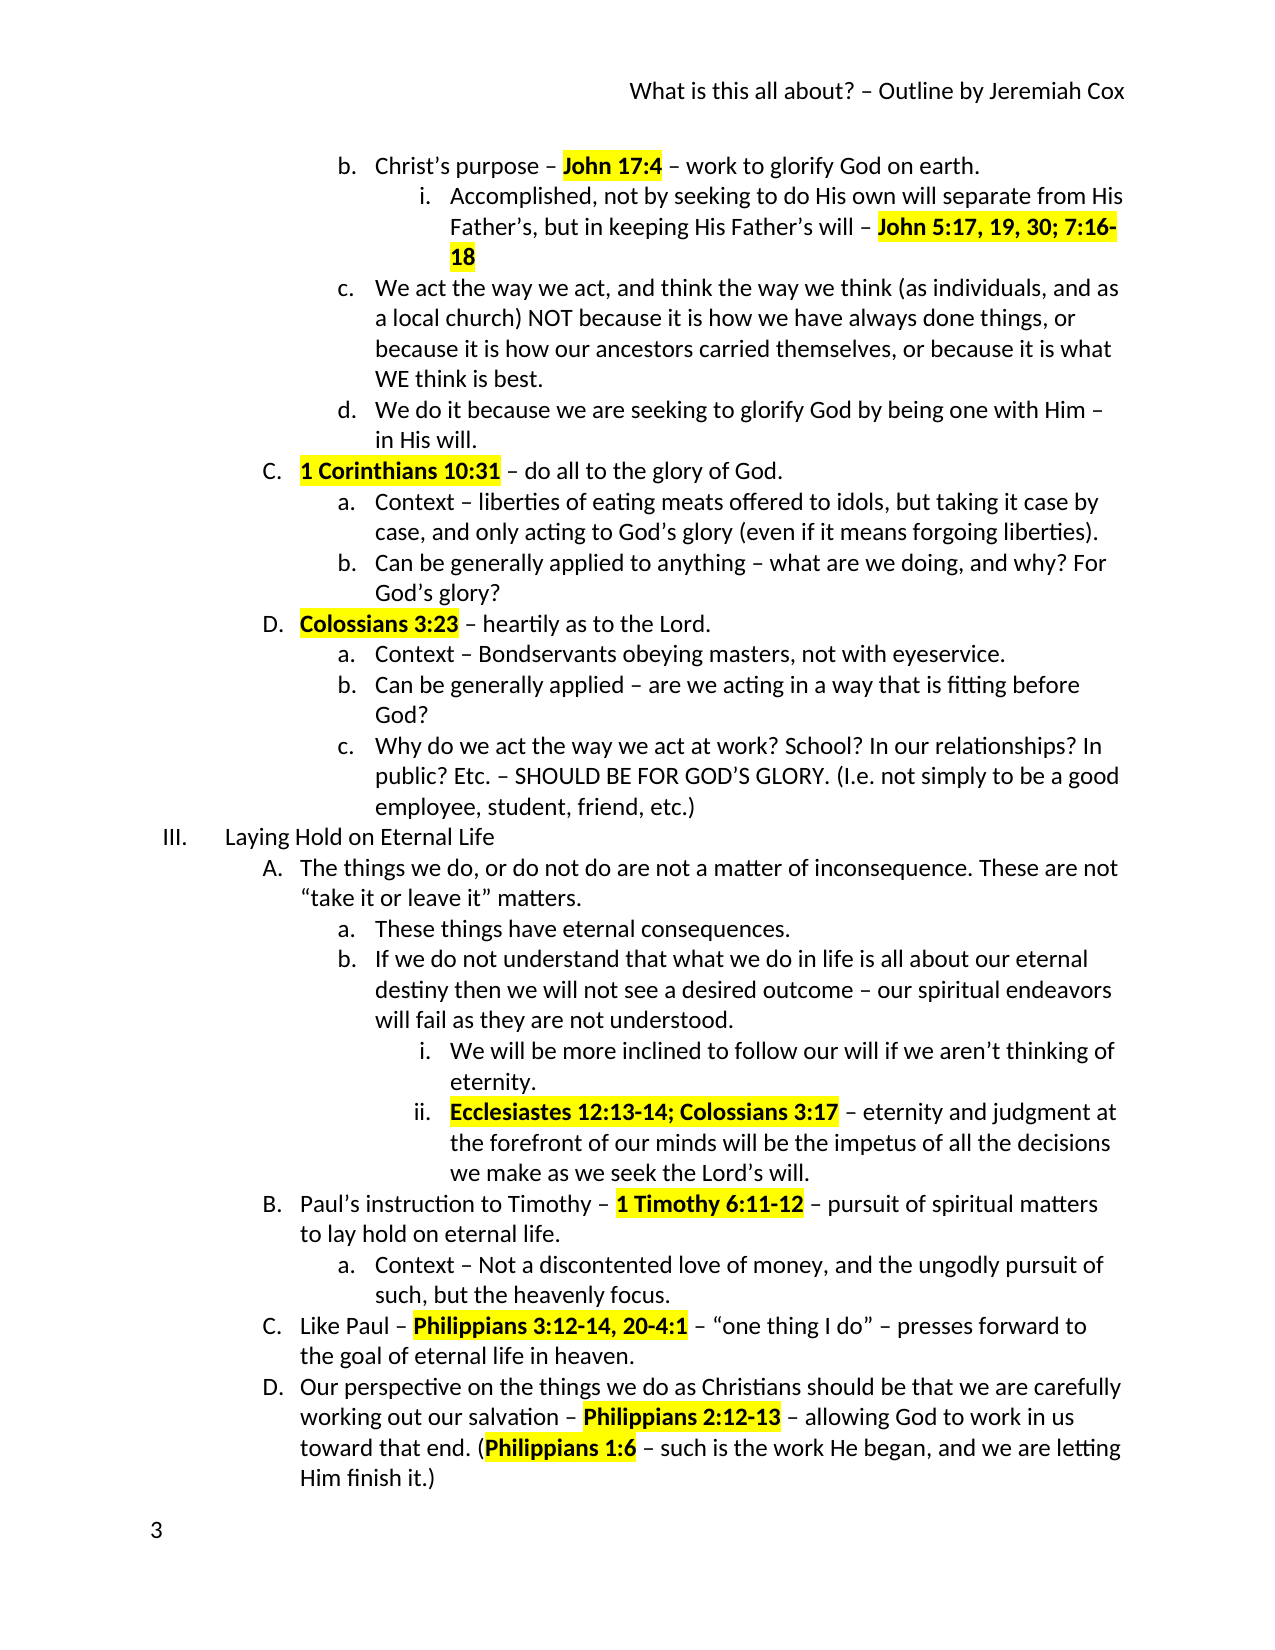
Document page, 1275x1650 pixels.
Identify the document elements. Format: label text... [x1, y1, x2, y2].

list We do it because we are seeking to glorify God by being one with Him – in His will. [337, 394, 1125, 455]
list Can be generally applied – are we acting in a way that is fitting before God? [337, 669, 1125, 730]
list 1 Corinthians 10:31 – do all to the glory of God. [501, 455, 1125, 486]
list Why do we act the way we act at work? School? In our relationships? In public? Etc. – SHOULD BE FOR GOD’S GLORY. (I.e. not simply to be a good employee, student, friend, etc.) [337, 730, 1125, 821]
list The things we do, or do not do are not a matter of inconsequence. These are not “take it or leave it” matters. [262, 852, 1125, 913]
list We will be more inclined to follow our will if we aren’t thinking of eternity. [431, 1035, 1125, 1096]
list Context – liberties of eating meats offered to idols, but taking it case by case, and only acting to God’s glory (even if it means forgoing liberties). [337, 486, 1125, 547]
list Paul’s instruction to Timothy – 1 Timothy 6:11-12 – pursuit of spiritual matters to lay hold on eternal life. [262, 1188, 1125, 1249]
list These things have eternal consequences. [337, 913, 1125, 943]
list We act the way we act, and think the way we think (as individuals, and as a local church) NOT because it is how we have always done things, or because it is how our ancestors carried themselves, or because it is what WE think is best. [337, 272, 1125, 394]
list Context – Not a discontented love of money, and the ungodly pursuit of such, but the heavenly focus. [337, 1249, 1125, 1310]
list Ecclesiastes 12:13-14; Colossians 3:17 – eternity and judgment at the forefront of our minds will be the impetus of all the decisions we make as we seek the Lord’s will. [431, 1096, 1125, 1188]
list Context – Bondservants obeying masters, not with eyeservice. [337, 638, 1125, 669]
list Like Paul – Philippians 3:12-14, 20-4:1 – “one thing I do” – presses forward to the goal of eternal life in heaven. [262, 1310, 1125, 1371]
list Accomplished, not by seeking to do His own will separate from His Father’s, but in keeping His Father’s will – John 5:17, 19, 30; 7:16-18 [431, 181, 1125, 272]
list Our perspective on the things we do as Christians should be that we are carefully working out our salvation – Philippians 2:12-13 – allowing God to work in us toward that end. (Philippians 1:6 – such is the work He began, and we are letting Him finish it.) [262, 1371, 1125, 1493]
list If we do not understand that what we do in life is all about our eternal destiny then we will not see a desired outcome – our spiritual endeavors will fail as they are not understood. [337, 943, 1125, 1035]
list Laying Hold on Eternal Life [187, 821, 1125, 852]
list Can be generally applied to anything – what are we doing, and why? For God’s glory? [337, 547, 1125, 608]
list Colossians 3:23 – heartily as to the Lord. [459, 608, 1125, 638]
list Christ’s purpose – John 17:4 – work to glorify God on earth. [662, 150, 1125, 181]
list Christ’s purpose – John 17:4 – work to glorify God on earth. [337, 150, 563, 181]
